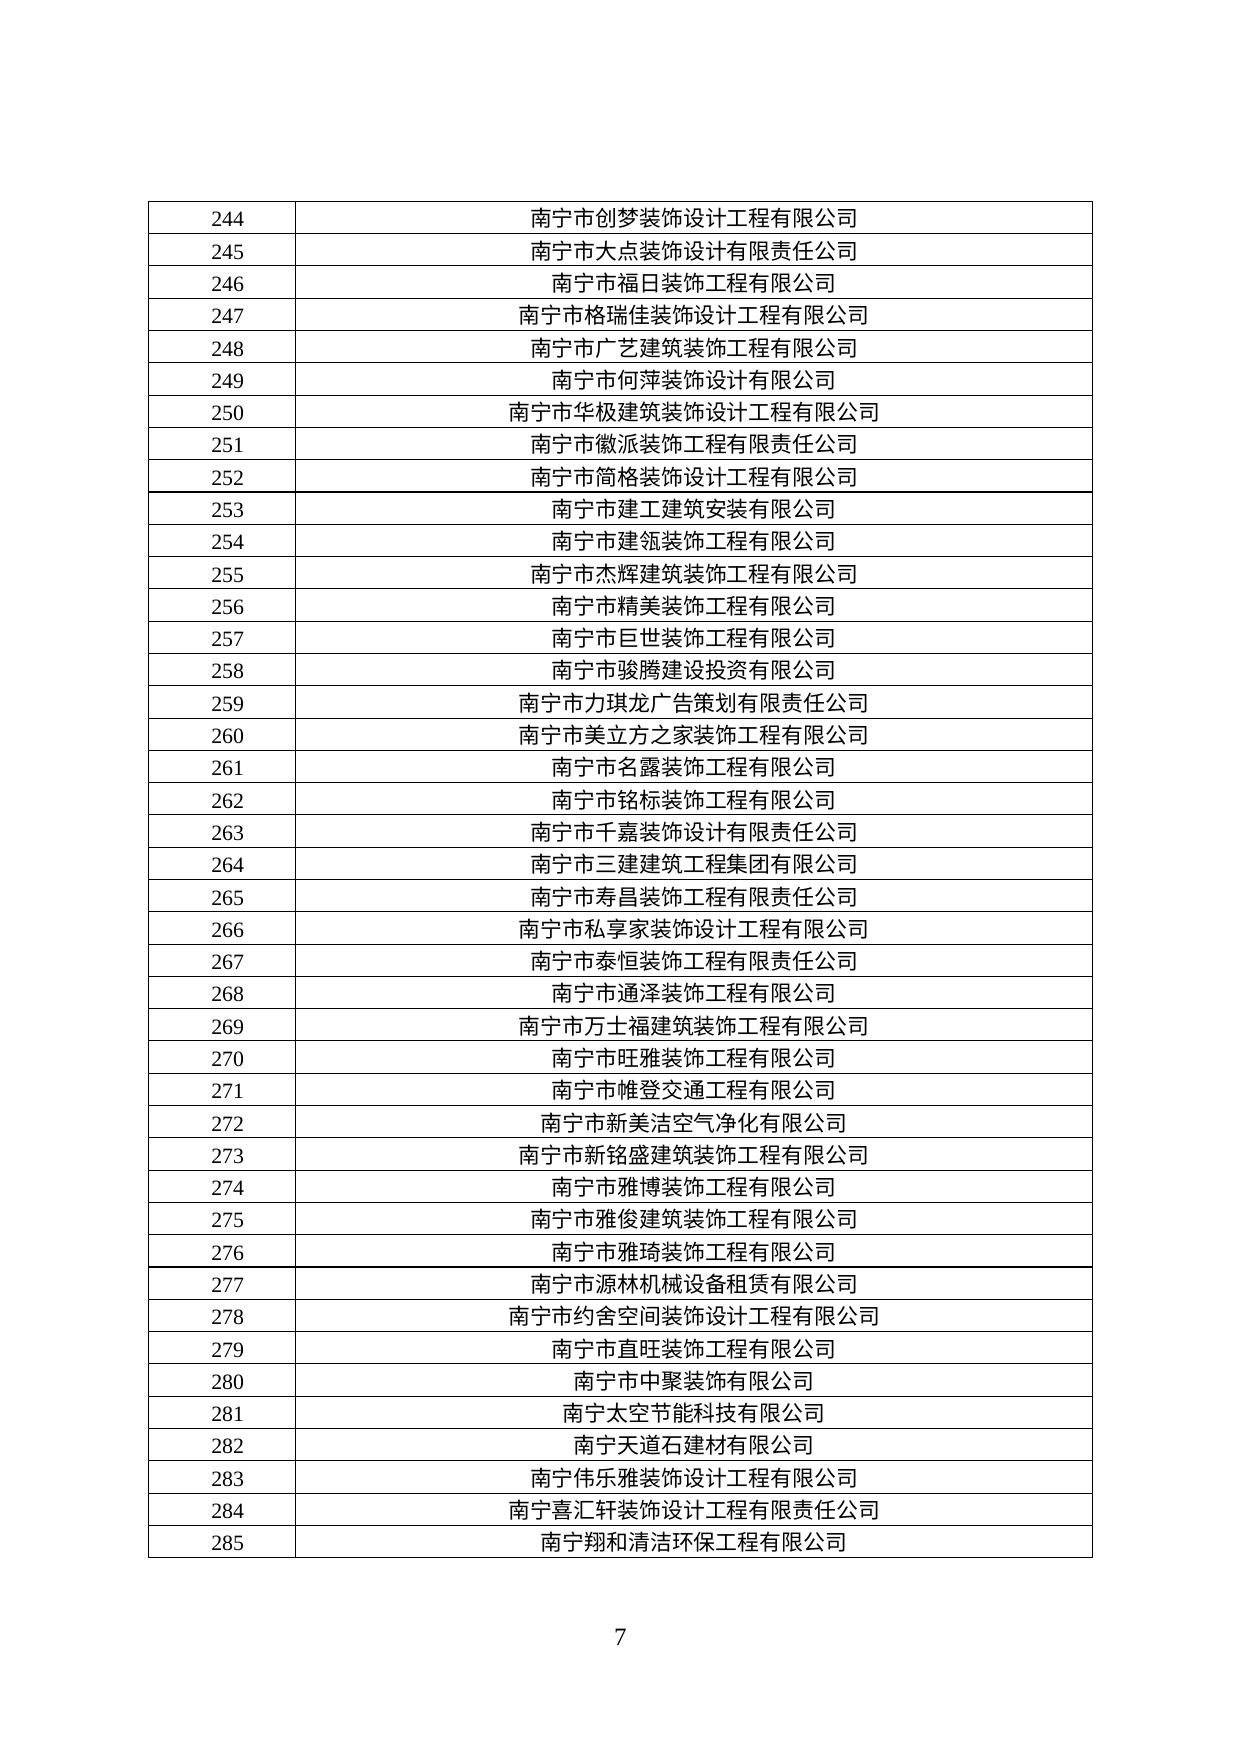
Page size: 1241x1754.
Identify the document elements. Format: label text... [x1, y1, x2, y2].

table_cell 南宁市福日装饰工程有限公司 [296, 266, 1092, 298]
table_cell 南宁市何萍装饰设计有限公司 [296, 363, 1092, 394]
table_cell [149, 460, 295, 491]
table_cell [149, 848, 295, 879]
table_cell [149, 493, 295, 524]
table_cell [149, 1364, 295, 1396]
table_cell [149, 1203, 295, 1234]
table_cell 南宁市旺雅装饰工程有限公司 [296, 1041, 1092, 1073]
table_cell 南宁市精美装饰工程有限公司 [296, 589, 1092, 621]
table_cell 南宁太空节能科技有限公司 [296, 1397, 1092, 1428]
table_cell 南宁市直旺装饰工程有限公司 [296, 1332, 1092, 1363]
table_cell [149, 557, 295, 588]
table_cell [149, 1009, 295, 1040]
table_cell 南宁市创梦装饰设计工程有限公司 [296, 202, 1092, 233]
table_cell [149, 912, 295, 943]
table_cell 南宁市杰辉建筑装饰工程有限公司 [296, 557, 1092, 588]
table_cell [149, 1041, 295, 1073]
table_cell 南宁喜汇轩装饰设计工程有限责任公司 [296, 1494, 1092, 1525]
table_cell 南宁市新美洁空气净化有限公司 [296, 1106, 1092, 1137]
table_cell [149, 299, 295, 330]
table_cell [149, 783, 295, 814]
table_cell 南宁市巨世装饰工程有限公司 [296, 622, 1092, 653]
table_cell 南宁市骏腾建设投资有限公司 [296, 654, 1092, 685]
table_cell [149, 428, 295, 459]
table_cell [149, 977, 295, 1008]
table_cell [149, 202, 295, 233]
table_cell [149, 1332, 295, 1363]
table_cell 南宁市中聚装饰有限公司 [296, 1364, 1092, 1396]
table_cell [149, 1461, 295, 1492]
table_cell 南宁市建瓴装饰工程有限公司 [296, 525, 1092, 556]
table_cell 南宁市通泽装饰工程有限公司 [296, 977, 1092, 1008]
table_cell [149, 880, 295, 911]
table_cell 南宁市大点装饰设计有限责任公司 [296, 234, 1092, 265]
table_cell 南宁市约舍空间装饰设计工程有限公司 [296, 1300, 1092, 1331]
table_cell 南宁市雅博装饰工程有限公司 [296, 1171, 1092, 1202]
table_cell [149, 396, 295, 427]
table_cell [149, 1074, 295, 1105]
table_cell [149, 266, 295, 298]
table_cell 南宁市美立方之家装饰工程有限公司 [296, 719, 1092, 750]
table_cell [149, 815, 295, 847]
table_cell 南宁市广艺建筑装饰工程有限公司 [296, 331, 1092, 362]
table_cell 南宁市三建建筑工程集团有限公司 [296, 848, 1092, 879]
table_cell 南宁市名露装饰工程有限公司 [296, 751, 1092, 782]
table_cell 南宁市雅俊建筑装饰工程有限公司 [296, 1203, 1092, 1234]
table_cell [149, 686, 295, 717]
table_cell [149, 945, 295, 976]
table_cell 南宁市源林机械设备租赁有限公司 [296, 1268, 1092, 1299]
table_cell 南宁市帷登交通工程有限公司 [296, 1074, 1092, 1105]
table_cell 南宁市寿昌装饰工程有限责任公司 [296, 880, 1092, 911]
table_cell [149, 751, 295, 782]
table_cell [149, 1268, 295, 1299]
table_cell [149, 1138, 295, 1169]
table_cell [149, 331, 295, 362]
table_cell 南宁市泰恒装饰工程有限责任公司 [296, 945, 1092, 976]
table_cell 南宁天道石建材有限公司 [296, 1429, 1092, 1460]
table_cell 南宁翔和清洁环保工程有限公司 [296, 1526, 1092, 1557]
table_cell 南宁市力琪龙广告策划有限责任公司 [296, 686, 1092, 717]
table_cell [149, 1397, 295, 1428]
table_cell [149, 622, 295, 653]
table_cell [149, 589, 295, 621]
table_cell 南宁市铭标装饰工程有限公司 [296, 783, 1092, 814]
table_cell [149, 234, 295, 265]
table_cell 南宁市建工建筑安装有限公司 [296, 493, 1092, 524]
table_cell 南宁市华极建筑装饰设计工程有限公司 [296, 396, 1092, 427]
table_cell 南宁市格瑞佳装饰设计工程有限公司 [296, 299, 1092, 330]
table_cell 南宁市私享家装饰设计工程有限公司 [296, 912, 1092, 943]
table_cell 南宁市徽派装饰工程有限责任公司 [296, 428, 1092, 459]
table_cell [149, 1171, 295, 1202]
table_cell [149, 1429, 295, 1460]
table_cell [149, 1494, 295, 1525]
table_cell 南宁市简格装饰设计工程有限公司 [296, 460, 1092, 491]
table_cell 南宁市雅琦装饰工程有限公司 [296, 1235, 1092, 1266]
table_cell [149, 1300, 295, 1331]
table_cell [149, 525, 295, 556]
table_cell 南宁市新铭盛建筑装饰工程有限公司 [296, 1138, 1092, 1169]
table_cell [149, 1106, 295, 1137]
table_cell [149, 1235, 295, 1266]
table_cell 南宁伟乐雅装饰设计工程有限公司 [296, 1461, 1092, 1492]
table_cell [149, 719, 295, 750]
table_cell [149, 1526, 295, 1557]
table_cell 南宁市千嘉装饰设计有限责任公司 [296, 815, 1092, 847]
table_cell 南宁市万士福建筑装饰工程有限公司 [296, 1009, 1092, 1040]
table_cell [149, 363, 295, 394]
table_cell [149, 654, 295, 685]
